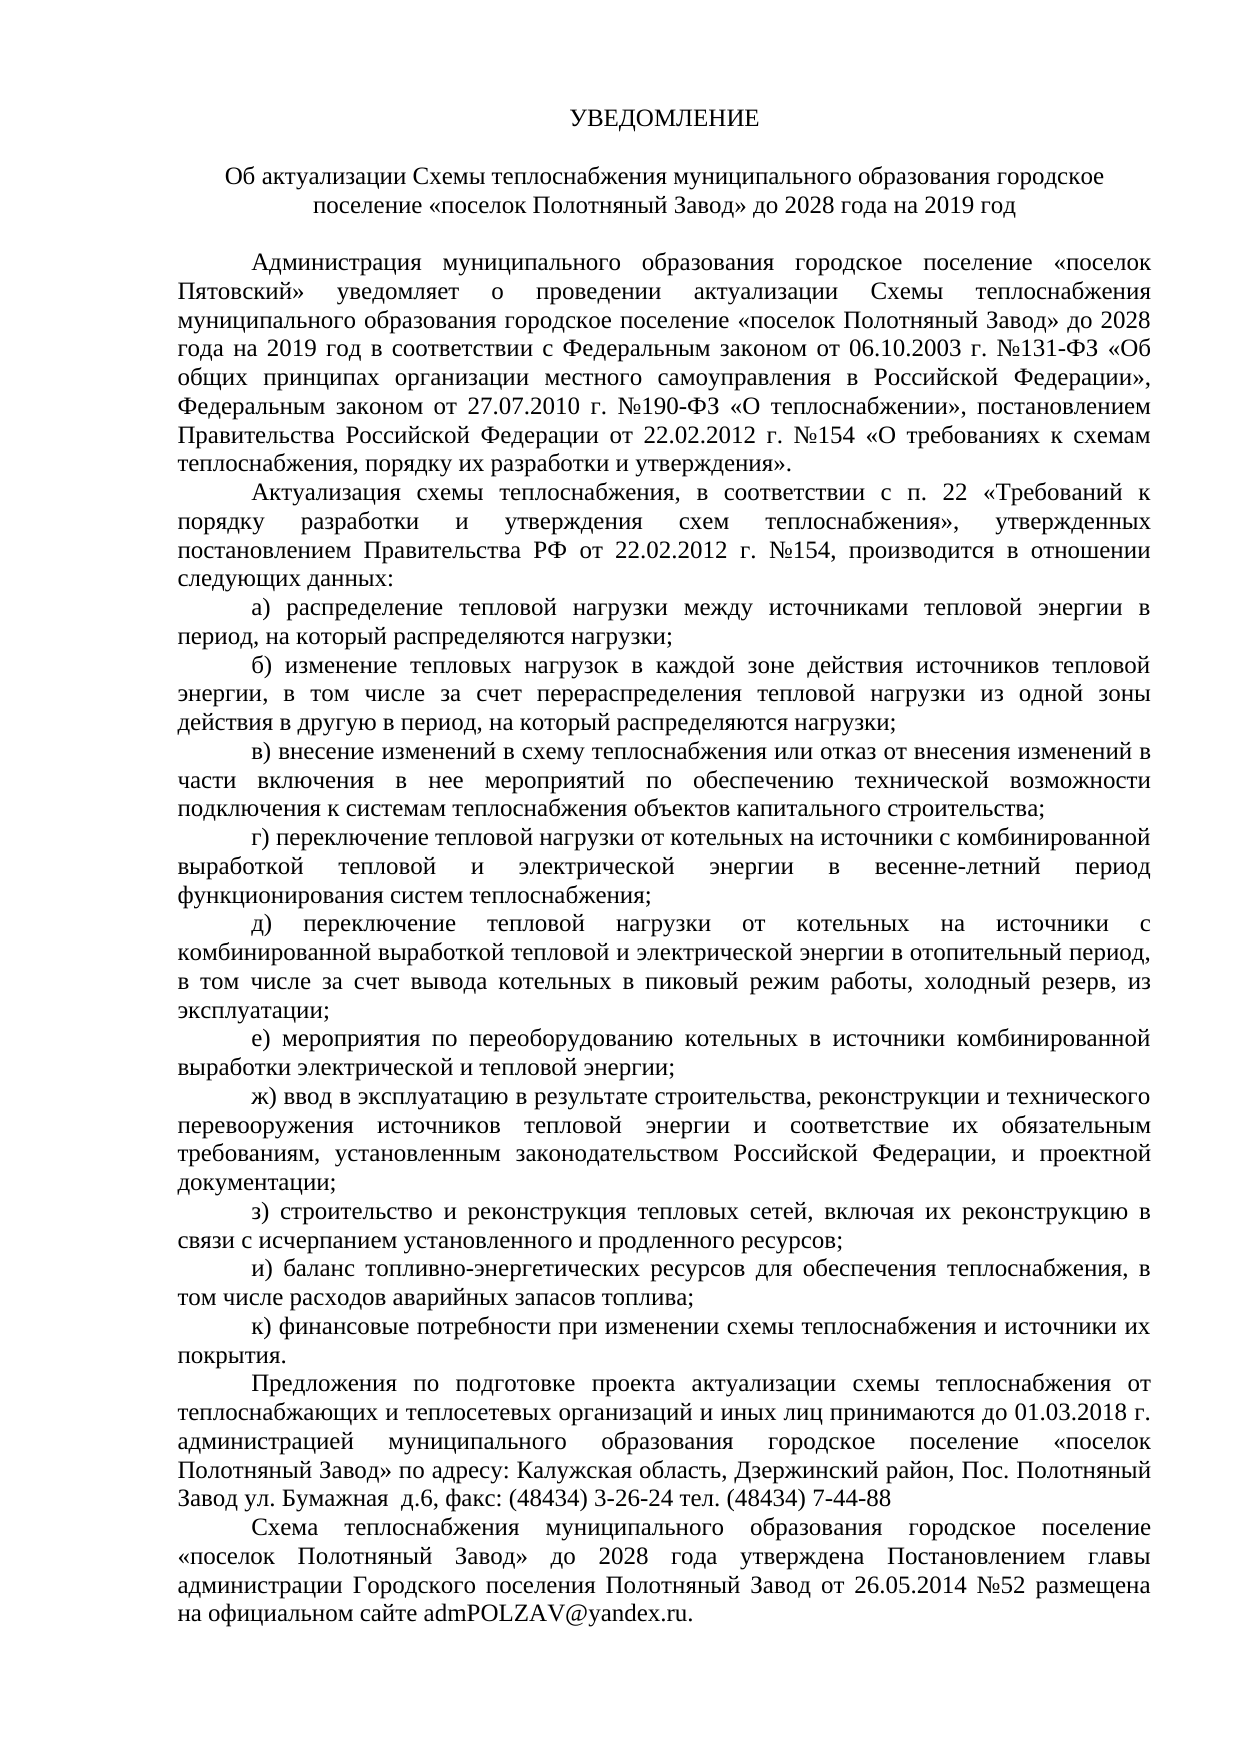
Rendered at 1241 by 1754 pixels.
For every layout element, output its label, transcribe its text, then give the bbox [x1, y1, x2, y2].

text и) баланс топливно-энергетических ресурсов для обеспечения теплоснабжения, в том числе расходов аварийных запасов топлива; [177, 1253, 1152, 1311]
text Актуализация схемы теплоснабжения, в соответствии с п. 22 «Требований к порядку разработки и утверждения схем теплоснабжения», утвержденных постановлением Правительства РФ от 22.02.2012 г. №154, производится в отношении следующих данных: [177, 477, 1152, 592]
text г) переключение тепловой нагрузки от котельных на источники с комбинированной выработкой тепловой и электрической энергии в весенне-летний период функционирования систем теплоснабжения; [177, 822, 1152, 908]
text е) мероприятия по переоборудованию котельных в источники комбинированной выработки электрической и тепловой энергии; [177, 1023, 1152, 1081]
text Администрация муниципального образования городское поселение «поселок Пятовский» уведомляет о проведении актуализации Схемы теплоснабжения муниципального образования городское поселение «поселок Полотняный Завод» до 2028 года на 2019 год в соответствии с Федеральным законом от 06.10.2003 г. №131-ФЗ «Об общих принципах организации местного самоуправления в Российской Федерации», Федеральным законом от 27.07.2010 г. №190-ФЗ «О теплоснабжении», постановлением Правительства Российской Федерации от 22.02.2012 г. №154 «О требованиях к схемам теплоснабжения, порядку их разработки и утверждения». [177, 247, 1152, 477]
text Об актуализации Схемы теплоснабжения муниципального образования городское поселение «поселок Полотняный Завод» до 2028 года на 2019 год [177, 161, 1152, 218]
text к) финансовые потребности при изменении схемы теплоснабжения и источники их покрытия. [177, 1311, 1152, 1368]
text а) распределение тепловой нагрузки между источниками тепловой энергии в период, на который распределяются нагрузки; [177, 592, 1152, 650]
text ж) ввод в эксплуатацию в результате строительства, реконструкции и технического перевооружения источников тепловой энергии и соответствие их обязательным требованиям, установленным законодательством Российской Федерации, и проектной документации; [177, 1081, 1152, 1196]
text з) строительство и реконструкция тепловых сетей, включая их реконструкцию в связи с исчерпанием установленного и продленного ресурсов; [177, 1196, 1152, 1253]
text УВЕДОМЛЕНИЕ [177, 103, 1152, 132]
text Схема теплоснабжения муниципального образования городское поселение «поселок Полотняный Завод» до 2028 года утверждена Постановлением главы администрации Городского поселения Полотняный Завод от 26.05.2014 №52 размещена на официальном сайте admPOLZAV@yandex.ru. [177, 1512, 1152, 1627]
text б) изменение тепловых нагрузок в каждой зоне действия источников тепловой энергии, в том числе за счет перераспределения тепловой нагрузки из одной зоны действия в другую в период, на который распределяются нагрузки; [177, 650, 1152, 736]
text д) переключение тепловой нагрузки от котельных на источники с комбинированной выработкой тепловой и электрической энергии в отопительный период, в том числе за счет вывода котельных в пиковый режим работы, холодный резерв, из эксплуатации; [177, 908, 1152, 1023]
text Предложения по подготовке проекта актуализации схемы теплоснабжения от теплоснабжающих и теплосетевых организаций и иных лиц принимаются до 01.03.2018 г. администрацией муниципального образования городское поселение «поселок Полотняный Завод» по адресу: Калужская область, Дзержинский район, Пос. Полотняный Завод ул. Бумажная д.6, факс: (48434) 3-26-24 тел. (48434) 7-44-88 [177, 1368, 1152, 1512]
text в) внесение изменений в схему теплоснабжения или отказ от внесения изменений в части включения в нее мероприятий по обеспечению технической возможности подключения к системам теплоснабжения объектов капитального строительства; [177, 736, 1152, 822]
